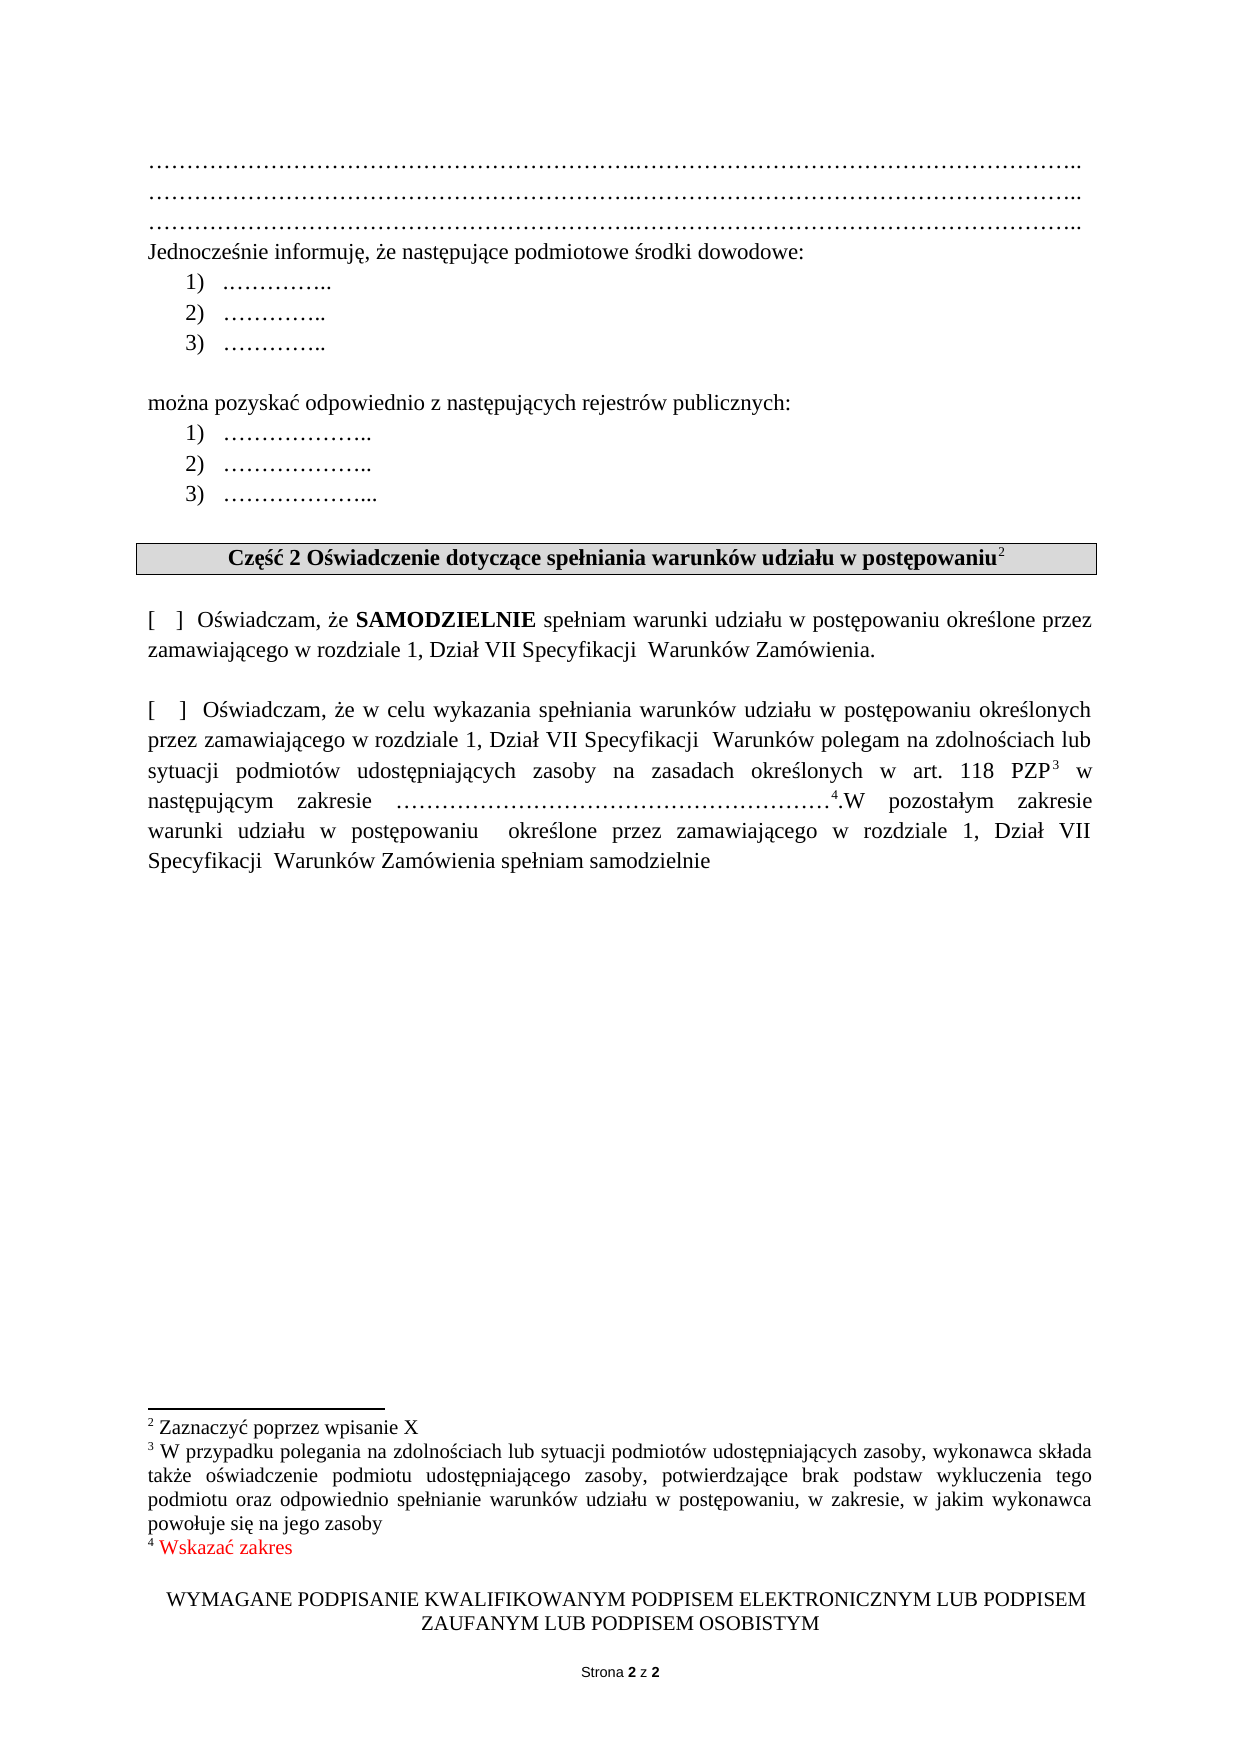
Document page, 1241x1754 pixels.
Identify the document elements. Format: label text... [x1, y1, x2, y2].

list ………….. [185, 329, 1093, 355]
text [ ] Oświadczam, że SAMODZIELNIE spełniam warunki udziału w postępowaniu określone przez zamawiającego w rozdziale 1, Dział VII Specyfikacji Warunków Zamówienia. [148, 606, 1093, 662]
list ………….. [185, 299, 1093, 325]
list .………….. [185, 268, 1093, 295]
list ……………….. [185, 450, 1093, 476]
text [148, 148, 1093, 234]
list ………………... [185, 480, 1093, 506]
list ……………….. [185, 419, 1093, 446]
table_header Część 2 Oświadczenie dotyczące spełniania warunków udziału w postępowaniu [137, 544, 1096, 574]
text [ ] Oświadczam, że w celu wykazania spełniania warunków udziału w postępowaniu określonych przez zamawiającego w rozdziale 1, Dział VII Specyfikacji Warunków polegam na zdolnościach lub sytuacji podmiotów udostępniających zasoby na zasadach określonych w art. 118 PZP w następującym zakresie ………………………………………………….W pozostałym zakresie warunki udziału w postępowaniu określone przez zamawiającego w rozdziale 1, Dział VII Specyfikacji Warunków Zamówienia spełniam samodzielnie [148, 696, 1093, 874]
text Jednocześnie informuję, że następujące podmiotowe środki dowodowe: [148, 238, 1093, 264]
text można pozyskać odpowiednio z następujących rejestrów publicznych: [148, 389, 1093, 416]
